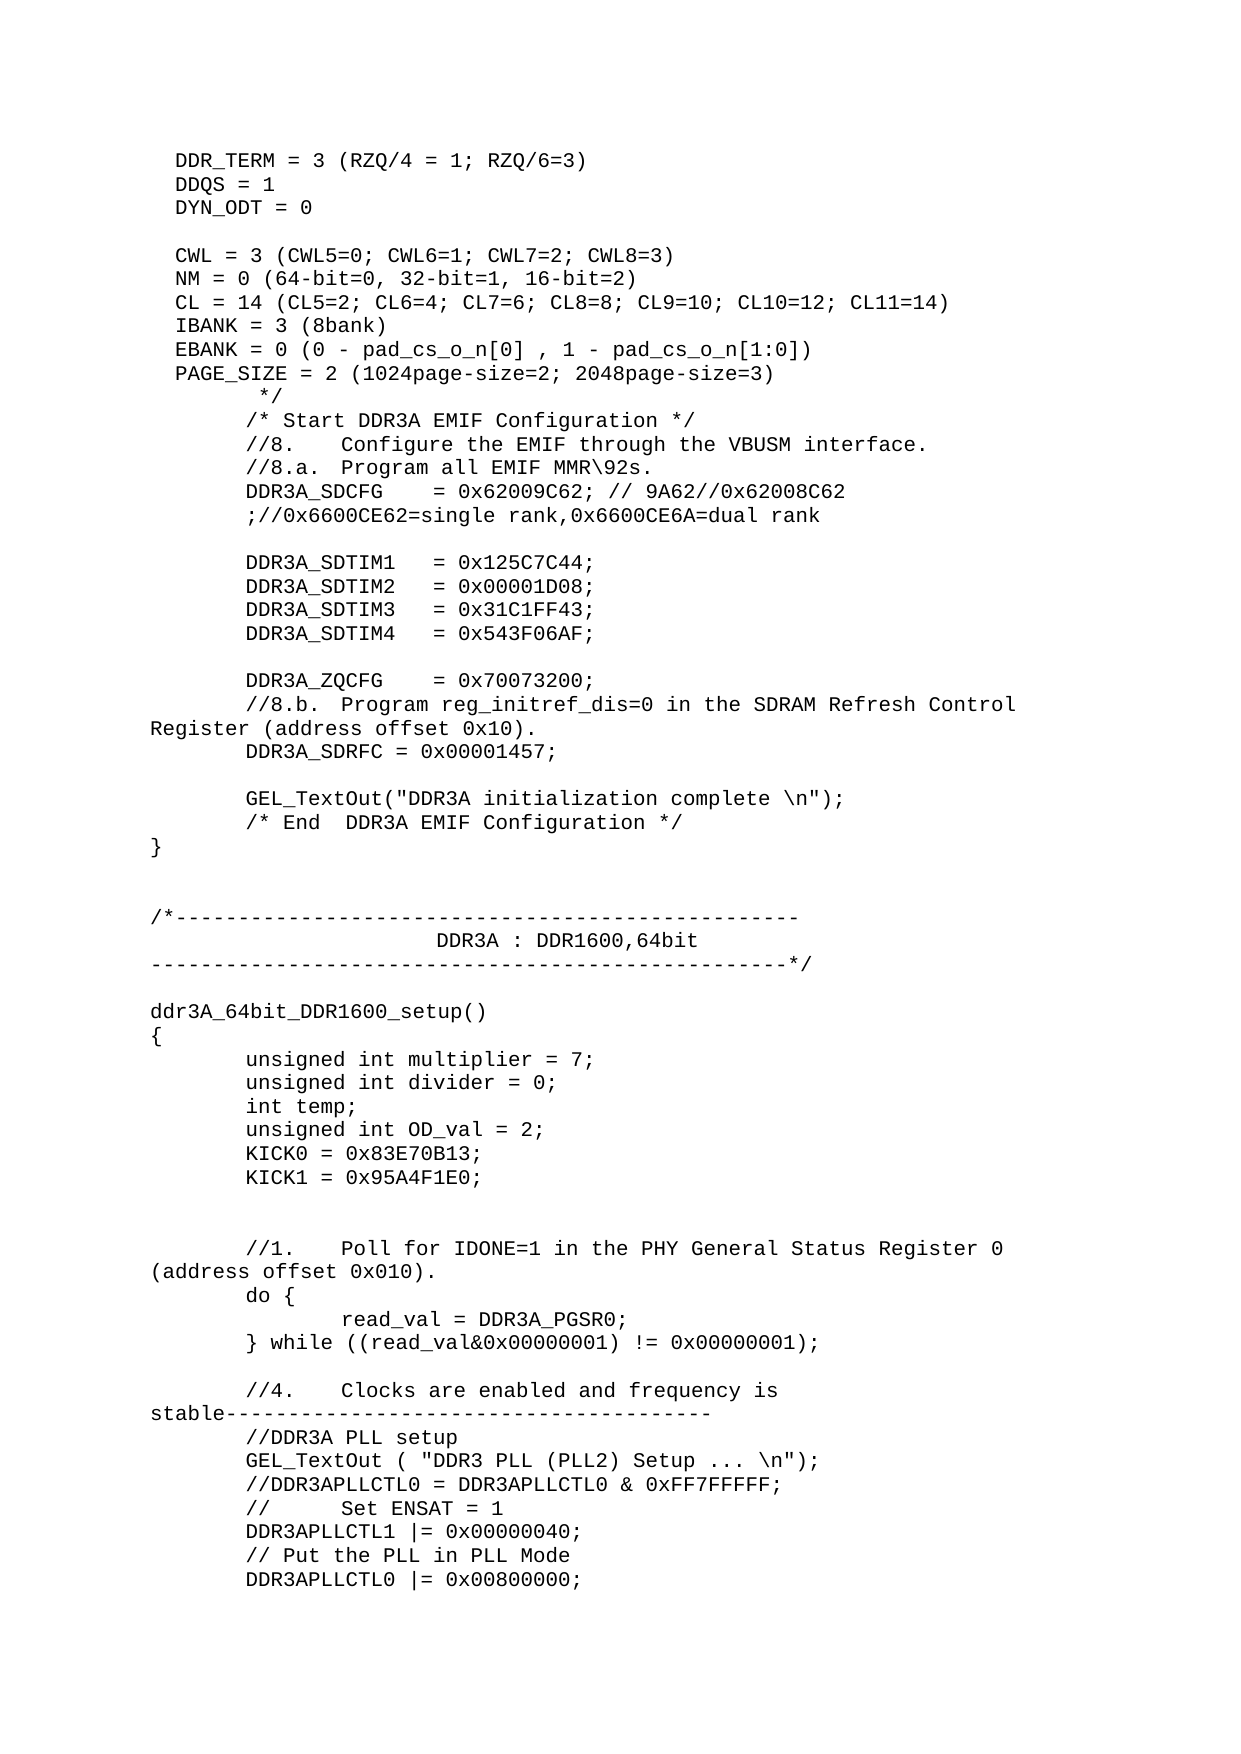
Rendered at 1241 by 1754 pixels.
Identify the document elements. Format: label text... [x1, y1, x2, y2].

text NM = 0 (64-bit=0, 32-bit=1, 16-bit=2) [150, 268, 1090, 292]
text do { [150, 1285, 1090, 1309]
text //DDR3A PLL setup [150, 1427, 1090, 1451]
text DDR3A_SDTIM3 = 0x31C1FF43; [150, 599, 1090, 623]
text DDQS = 1 [150, 174, 1090, 197]
text { [150, 1025, 1090, 1048]
text DDR3A_SDRFC = 0x00001457; [150, 741, 1090, 765]
text //8.b. Program reg_initref_dis=0 in the SDRAM Refresh Control Register (address offset 0x10). [150, 694, 1090, 741]
text unsigned int multiplier = 7; [150, 1048, 1090, 1072]
text ---------------------------------------------------*/ [150, 954, 1090, 978]
text CWL = 3 (CWL5=0; CWL6=1; CWL7=2; CWL8=3) [150, 244, 1090, 268]
text DYN_ODT = 0 [150, 197, 1090, 221]
text /* End DDR3A EMIF Configuration */ [150, 812, 1090, 836]
text unsigned int OD_val = 2; [150, 1119, 1090, 1143]
text // Set ENSAT = 1 [150, 1498, 1090, 1521]
text DDR_TERM = 3 (RZQ/4 = 1; RZQ/6=3) [150, 150, 1090, 174]
text DDR3APLLCTL0 |= 0x00800000; [150, 1569, 1090, 1592]
text CL = 14 (CL5=2; CL6=4; CL7=6; CL8=8; CL9=10; CL10=12; CL11=14) [150, 292, 1090, 316]
text ddr3A_64bit_DDR1600_setup() [150, 1001, 1090, 1025]
text DDR3A_ZQCFG = 0x70073200; [150, 670, 1090, 694]
text } [150, 836, 1090, 859]
text PAGE_SIZE = 2 (1024page-size=2; 2048page-size=3) [150, 363, 1090, 386]
text //DDR3APLLCTL0 = DDR3APLLCTL0 & 0xFF7FFFFF; [150, 1474, 1090, 1498]
text DDR3A_SDTIM1 = 0x125C7C44; [150, 552, 1090, 576]
text IBANK = 3 (8bank) [150, 316, 1090, 339]
text DDR3A : DDR1600,64bit [150, 930, 1090, 954]
text EBANK = 0 (0 - pad_cs_o_n[0] , 1 - pad_cs_o_n[1:0]) [150, 339, 1090, 363]
text //8.a. Program all EMIF MMR\92s. [150, 457, 1090, 481]
text DDR3A_SDCFG = 0x62009C62; // 9A62//0x62008C62 ;//0x6600CE62=single rank,0x6600CE6A=dual rank [150, 481, 1090, 528]
text //1. Poll for IDONE=1 in the PHY General Status Register 0 (address offset 0x010). [150, 1238, 1090, 1285]
text int temp; [150, 1096, 1090, 1119]
text KICK1 = 0x95A4F1E0; [150, 1167, 1090, 1190]
text GEL_TextOut("DDR3A initialization complete \n"); [150, 788, 1090, 812]
text /* Start DDR3A EMIF Configuration */ [150, 410, 1090, 434]
text DDR3A_SDTIM2 = 0x00001D08; [150, 576, 1090, 599]
text // Put the PLL in PLL Mode [150, 1545, 1090, 1569]
text /*-------------------------------------------------- [150, 907, 1090, 930]
text //8. Configure the EMIF through the VBUSM interface. [150, 434, 1090, 457]
text unsigned int divider = 0; [150, 1072, 1090, 1096]
text DDR3A_SDTIM4 = 0x543F06AF; [150, 623, 1090, 647]
text KICK0 = 0x83E70B13; [150, 1143, 1090, 1167]
text */ [150, 386, 1090, 410]
text //4. Clocks are enabled and frequency is stable--------------------------------------- [150, 1379, 1090, 1427]
text GEL_TextOut ( "DDR3 PLL (PLL2) Setup ... \n"); [150, 1451, 1090, 1474]
text read_val = DDR3A_PGSR0; [150, 1309, 1090, 1332]
text DDR3APLLCTL1 |= 0x00000040; [150, 1521, 1090, 1545]
text } while ((read_val&0x00000001) != 0x00000001); [150, 1332, 1090, 1356]
